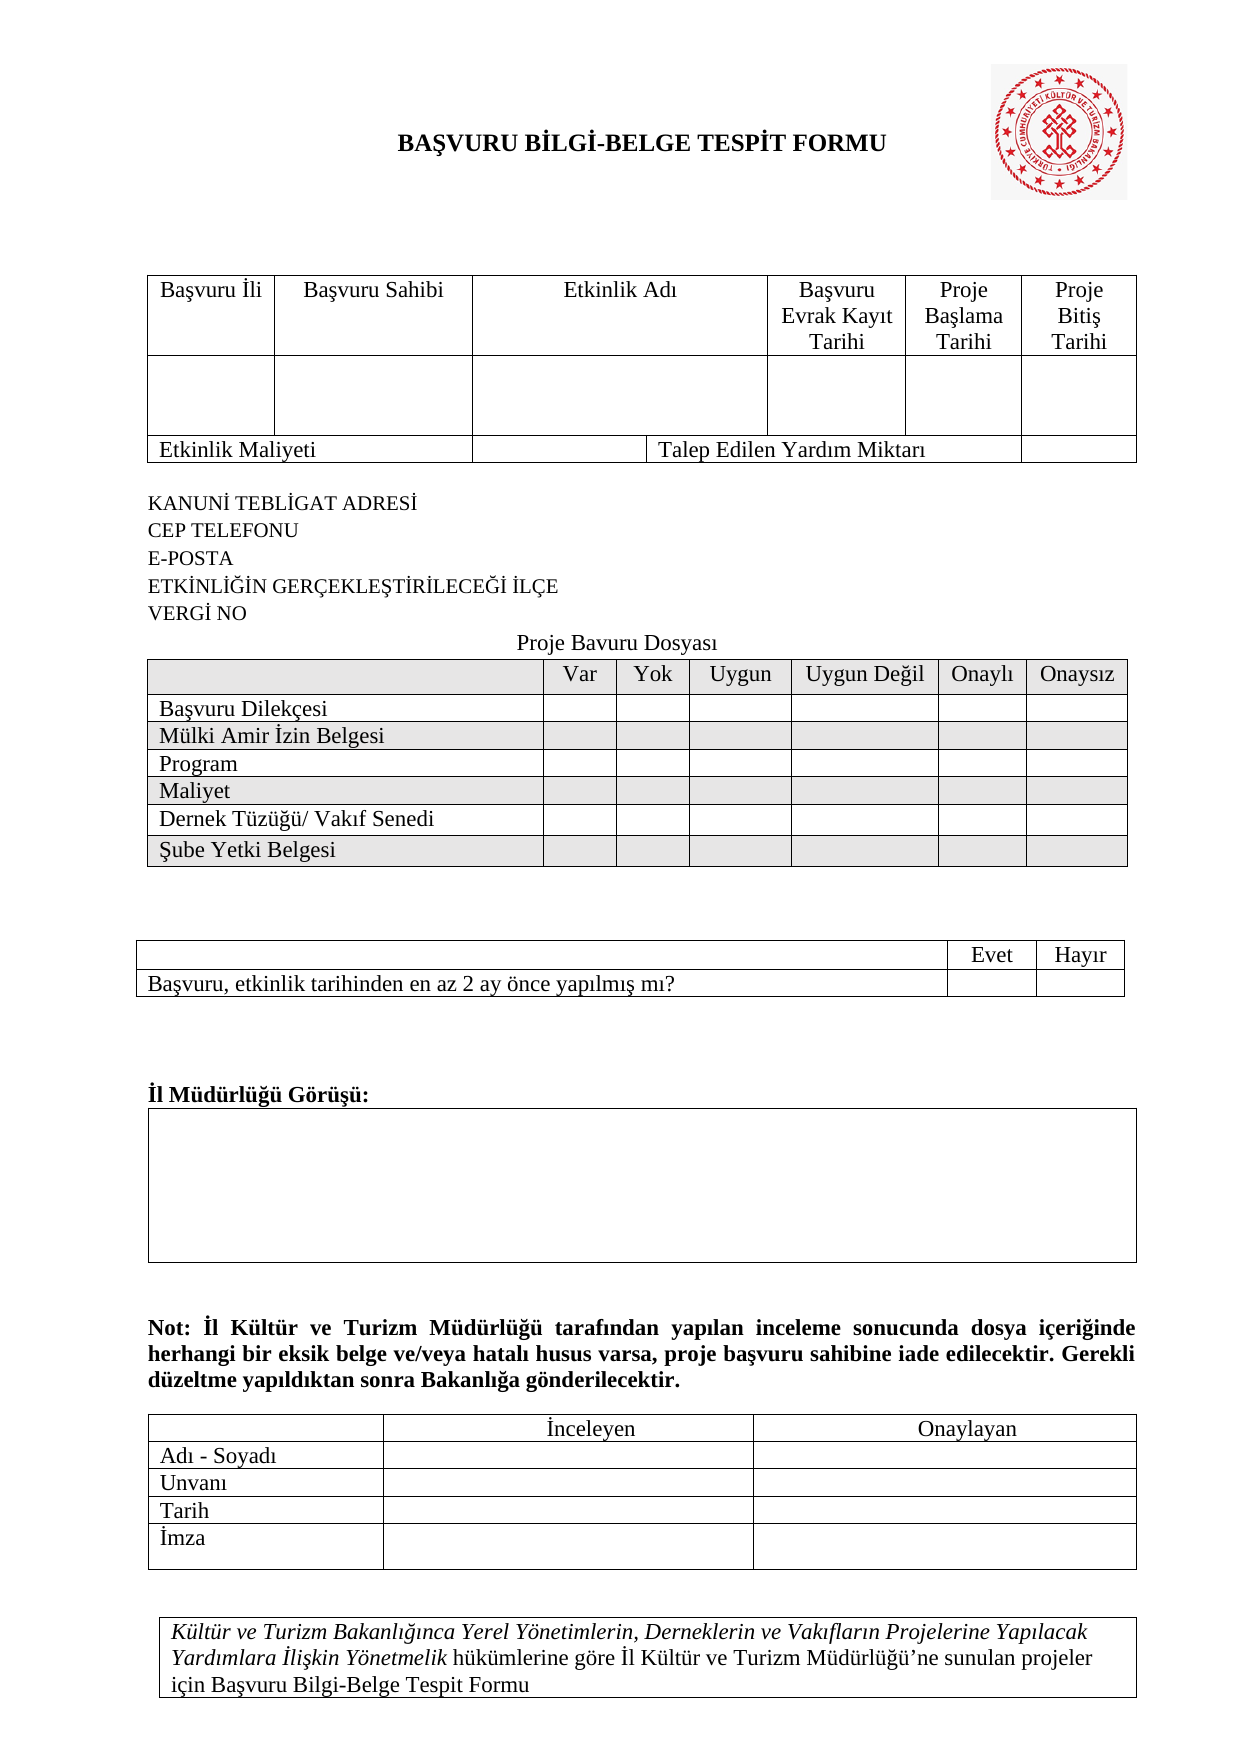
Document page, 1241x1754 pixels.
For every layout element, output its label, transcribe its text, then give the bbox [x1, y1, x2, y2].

table_cell [617, 805, 689, 835]
table_cell [939, 695, 1026, 721]
table_cell İmza [149, 1524, 383, 1569]
table_cell [617, 722, 689, 749]
table_header Onaylayan [754, 1415, 1136, 1441]
table_cell Talep Edilen Yardım Miktarı [647, 436, 1021, 462]
table_cell [384, 1524, 753, 1569]
table_cell [1027, 805, 1127, 835]
table_cell [617, 777, 689, 804]
table_header Var [544, 660, 616, 694]
table_cell [939, 777, 1026, 804]
table_cell [1027, 777, 1127, 804]
table_header İnceleyen [384, 1415, 753, 1441]
text CEP TELEFONU [148, 518, 1137, 542]
text E-POSTA [148, 546, 1137, 570]
table_cell [690, 750, 791, 776]
table_header Evet [948, 941, 1036, 969]
text KANUNİ TEBLİGAT ADRESİ [148, 491, 1137, 515]
table_header Hayır [1037, 941, 1124, 969]
table_header Onaysız [1027, 660, 1127, 694]
table_cell Başvuru Dilekçesi [148, 695, 543, 721]
table_header Başvuru İli [148, 276, 274, 355]
table_cell [690, 722, 791, 749]
table_cell [754, 1497, 1136, 1523]
text İl Müdürlüğü Görüşü: [148, 1081, 1137, 1107]
table_cell [1037, 970, 1124, 996]
table_cell [939, 750, 1026, 776]
table_cell Program [148, 750, 543, 776]
table_cell [939, 805, 1026, 835]
table_cell [690, 836, 791, 866]
table_cell [544, 777, 616, 804]
text Not: İl Kültür ve Turizm Müdürlüğü tarafından yapılan inceleme sonucunda dosya içeriğinde herhangi bir eksik belge ve/veya hatalı husus varsa, proje başvuru sahibine iade edilecektir. Gerekli düzeltme yapıldıktan sonra Bakanlığa gönderilecektir. [148, 1314, 1137, 1393]
table_cell [1022, 436, 1136, 462]
table_cell [1022, 356, 1136, 435]
table_cell [690, 695, 791, 721]
table_header [148, 660, 543, 694]
table_cell [1027, 722, 1127, 749]
table_cell [544, 722, 616, 749]
table_header Başvuru Sahibi [275, 276, 472, 355]
table_cell [384, 1497, 753, 1523]
table_cell [690, 777, 791, 804]
table_cell [768, 356, 905, 435]
text Proje Bavuru Dosyası [148, 629, 1137, 655]
table_header [137, 941, 947, 969]
table_cell [754, 1524, 1136, 1569]
table_cell [939, 722, 1026, 749]
table_cell [544, 750, 616, 776]
table_cell [1027, 695, 1127, 721]
table_cell [275, 356, 472, 435]
table_cell [754, 1469, 1136, 1496]
table_cell [544, 805, 616, 835]
table_cell [617, 695, 689, 721]
table_header Başvuru Evrak Kayıt Tarihi [768, 276, 905, 355]
table_cell [792, 836, 938, 866]
table_cell [690, 805, 791, 835]
table_cell [473, 356, 767, 435]
table_cell [617, 750, 689, 776]
table_header Uygun [690, 660, 791, 694]
table_cell [792, 805, 938, 835]
table_cell Unvanı [149, 1469, 383, 1496]
table_cell [906, 356, 1021, 435]
table_cell [544, 695, 616, 721]
table_header Proje Başlama Tarihi [906, 276, 1021, 355]
table_cell Dernek Tüzüğü/ Vakıf Senedi [148, 805, 543, 835]
table_cell [544, 836, 616, 866]
table_cell [792, 695, 938, 721]
table_header Uygun Değil [792, 660, 938, 694]
table_cell [1027, 836, 1127, 866]
text ETKİNLİĞİN GERÇEKLEŞTİRİLECEĞİ İLÇE [148, 574, 1137, 598]
table_cell [948, 970, 1036, 996]
table_cell Adı - Soyadı [149, 1442, 383, 1468]
table_cell Etkinlik Maliyeti [148, 436, 472, 462]
table_cell [148, 356, 274, 435]
table_header [149, 1109, 1136, 1262]
table_cell [792, 750, 938, 776]
table_cell [939, 836, 1026, 866]
table_cell [1027, 750, 1127, 776]
table_cell [792, 777, 938, 804]
table_cell Şube Yetki Belgesi [148, 836, 543, 866]
table_cell [473, 436, 646, 462]
table_header Etkinlik Adı [473, 276, 767, 355]
table_header Yok [617, 660, 689, 694]
table_cell Maliyet [148, 777, 543, 804]
table_cell Başvuru, etkinlik tarihinden en az 2 ay önce yapılmış mı? [137, 970, 947, 996]
table_cell [617, 836, 689, 866]
text VERGİ NO [148, 601, 1137, 625]
table_header [149, 1415, 383, 1441]
table_cell [792, 722, 938, 749]
table_cell Tarih [149, 1497, 383, 1523]
table_cell [384, 1442, 753, 1468]
picture [990, 64, 1128, 200]
table_header Onaylı [939, 660, 1026, 694]
table_cell [754, 1442, 1136, 1468]
table_cell Mülki Amir İzin Belgesi [148, 722, 543, 749]
table_header Proje Bitiş Tarihi [1022, 276, 1136, 355]
table_cell [384, 1469, 753, 1496]
